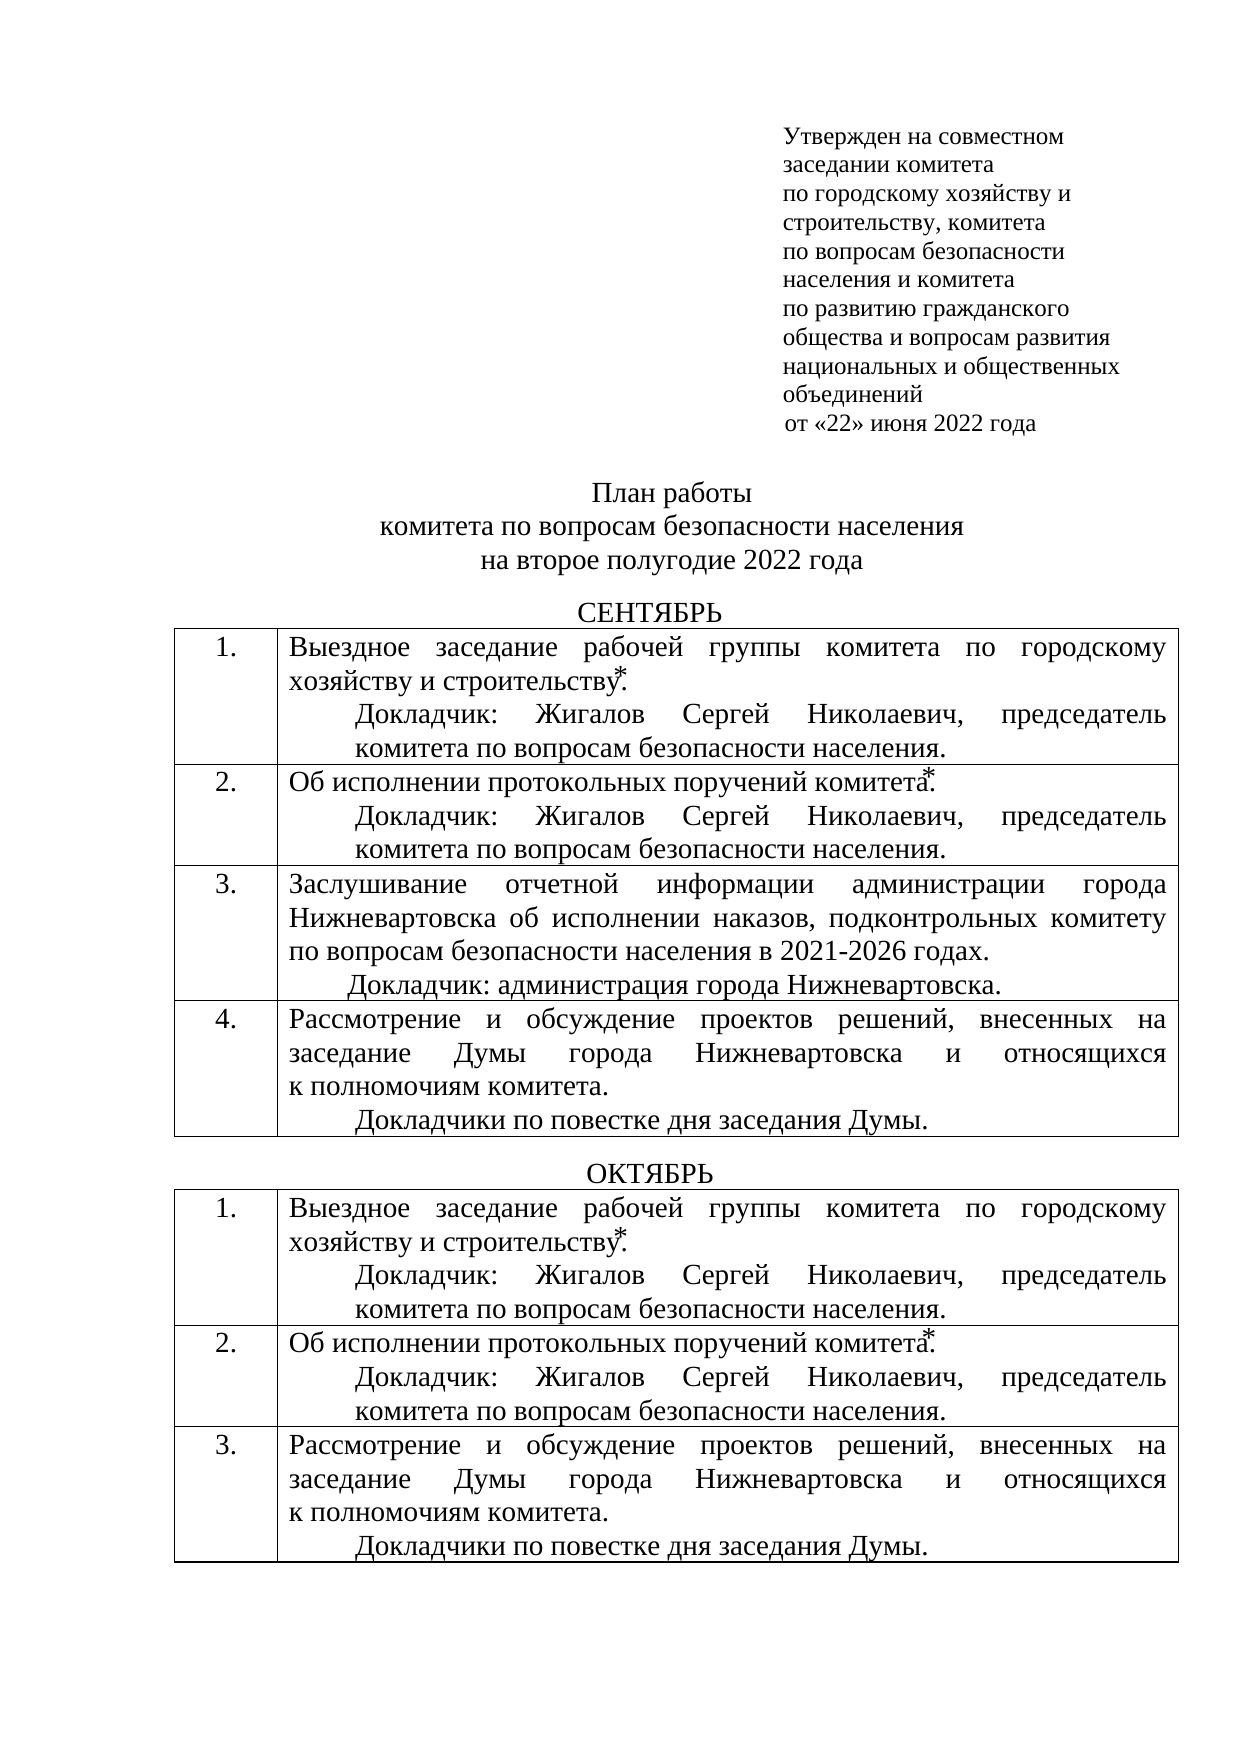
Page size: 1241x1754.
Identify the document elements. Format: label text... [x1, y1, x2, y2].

table_cell Заслушивание отчетной информации администрации города Нижневартовска об исполнении наказов, подконтрольных комитету по вопросам безопасности населения в 2021-2026 годах. Докладчик: администрация города Нижневартовска. [278, 866, 1178, 1000]
table_cell 4. [175, 1001, 277, 1136]
table_cell Об исполнении протокольных поручений комитета⃰. Докладчик: Жигалов Сергей Николаевич, председатель комитета по вопросам безопасности населения. [278, 765, 1178, 865]
text по развитию гражданского общества и вопросам развития национальных и общественных объединений [783, 293, 1122, 408]
text ОКТЯБРЬ [177, 1156, 1122, 1189]
table_cell 3. [175, 1427, 277, 1561]
text СЕНТЯБРЬ [177, 595, 1122, 628]
table_cell 2. [175, 765, 277, 865]
text от «22» июня 2022 года [192, 408, 1122, 437]
table_header 1. [175, 629, 277, 763]
table_cell 2. [175, 1326, 277, 1426]
text на второе полугодие 2022 года [177, 542, 1166, 576]
text План работы [177, 475, 1166, 508]
table_cell Об исполнении протокольных поручений комитета⃰. Докладчик: Жигалов Сергей Николаевич, председатель комитета по вопросам безопасности населения. [278, 1326, 1178, 1426]
table_header 1. [175, 1190, 277, 1324]
text по вопросам безопасности населения и комитета [783, 236, 1122, 293]
text комитета по вопросам безопасности населения [177, 508, 1166, 542]
table_cell 3. [175, 866, 277, 1000]
text Утвержден на совместном заседании комитета [783, 121, 1122, 178]
text по городскому хозяйству и строительству, комитета [783, 178, 1122, 236]
